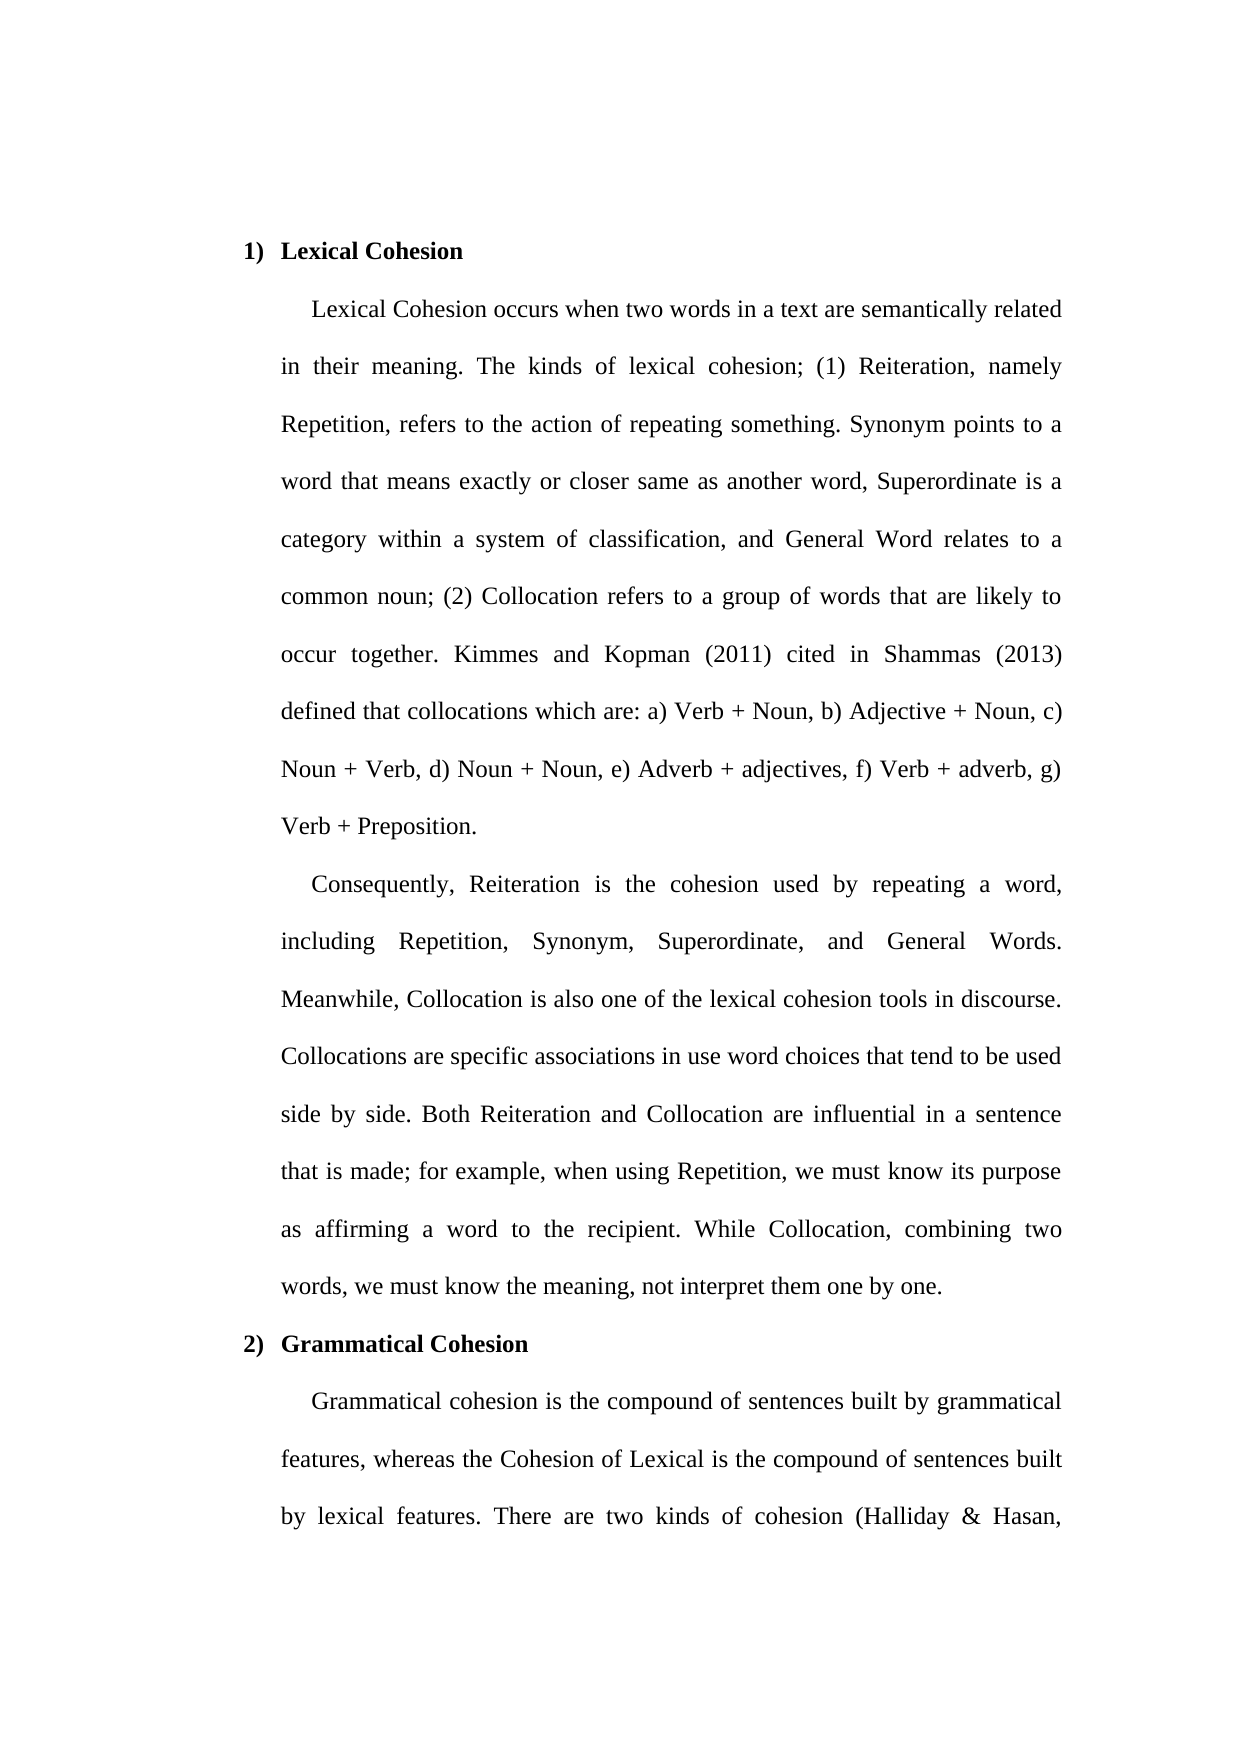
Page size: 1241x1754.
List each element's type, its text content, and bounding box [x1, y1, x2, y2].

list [281, 1386, 1063, 1530]
list Lexical Cohesion [243, 236, 1063, 265]
list Consequently, Reiteration is the cohesion used by repeating a word, including Repetition, Synonym, Superordinate, and General Words. Meanwhile, Collocation is also one of the lexical cohesion tools in discourse. Collocations are specific associations in use word choices that tend to be used side by side. Both Reiteration and Collocation are influential in a sentence that is made; for example, when using Repetition, we must know its purpose as affirming a word to the recipient. While Collocation, combining two words, we must know the meaning, not interpret them one by one. [281, 869, 1063, 1300]
list Grammatical Cohesion [243, 1329, 1063, 1357]
list Lexical Cohesion occurs when two words in a text are semantically related in their meaning. The kinds of lexical cohesion; (1) Reiteration, namely Repetition, refers to the action of repeating something. Synonym points to a word that means exactly or closer same as another word, Superordinate is a category within a system of classification, and General Word relates to a common noun; (2) Collocation refers to a group of words that are likely to occur together. Kimmes and Kopman (2011) cited in Shammas (2013) defined that collocations which are: a) Verb + Noun, b) Adjective + Noun, c) Noun + Verb, d) Noun + Noun, e) Adverb + adjectives, f) Verb + adverb, g) Verb + Preposition. [281, 294, 1063, 840]
